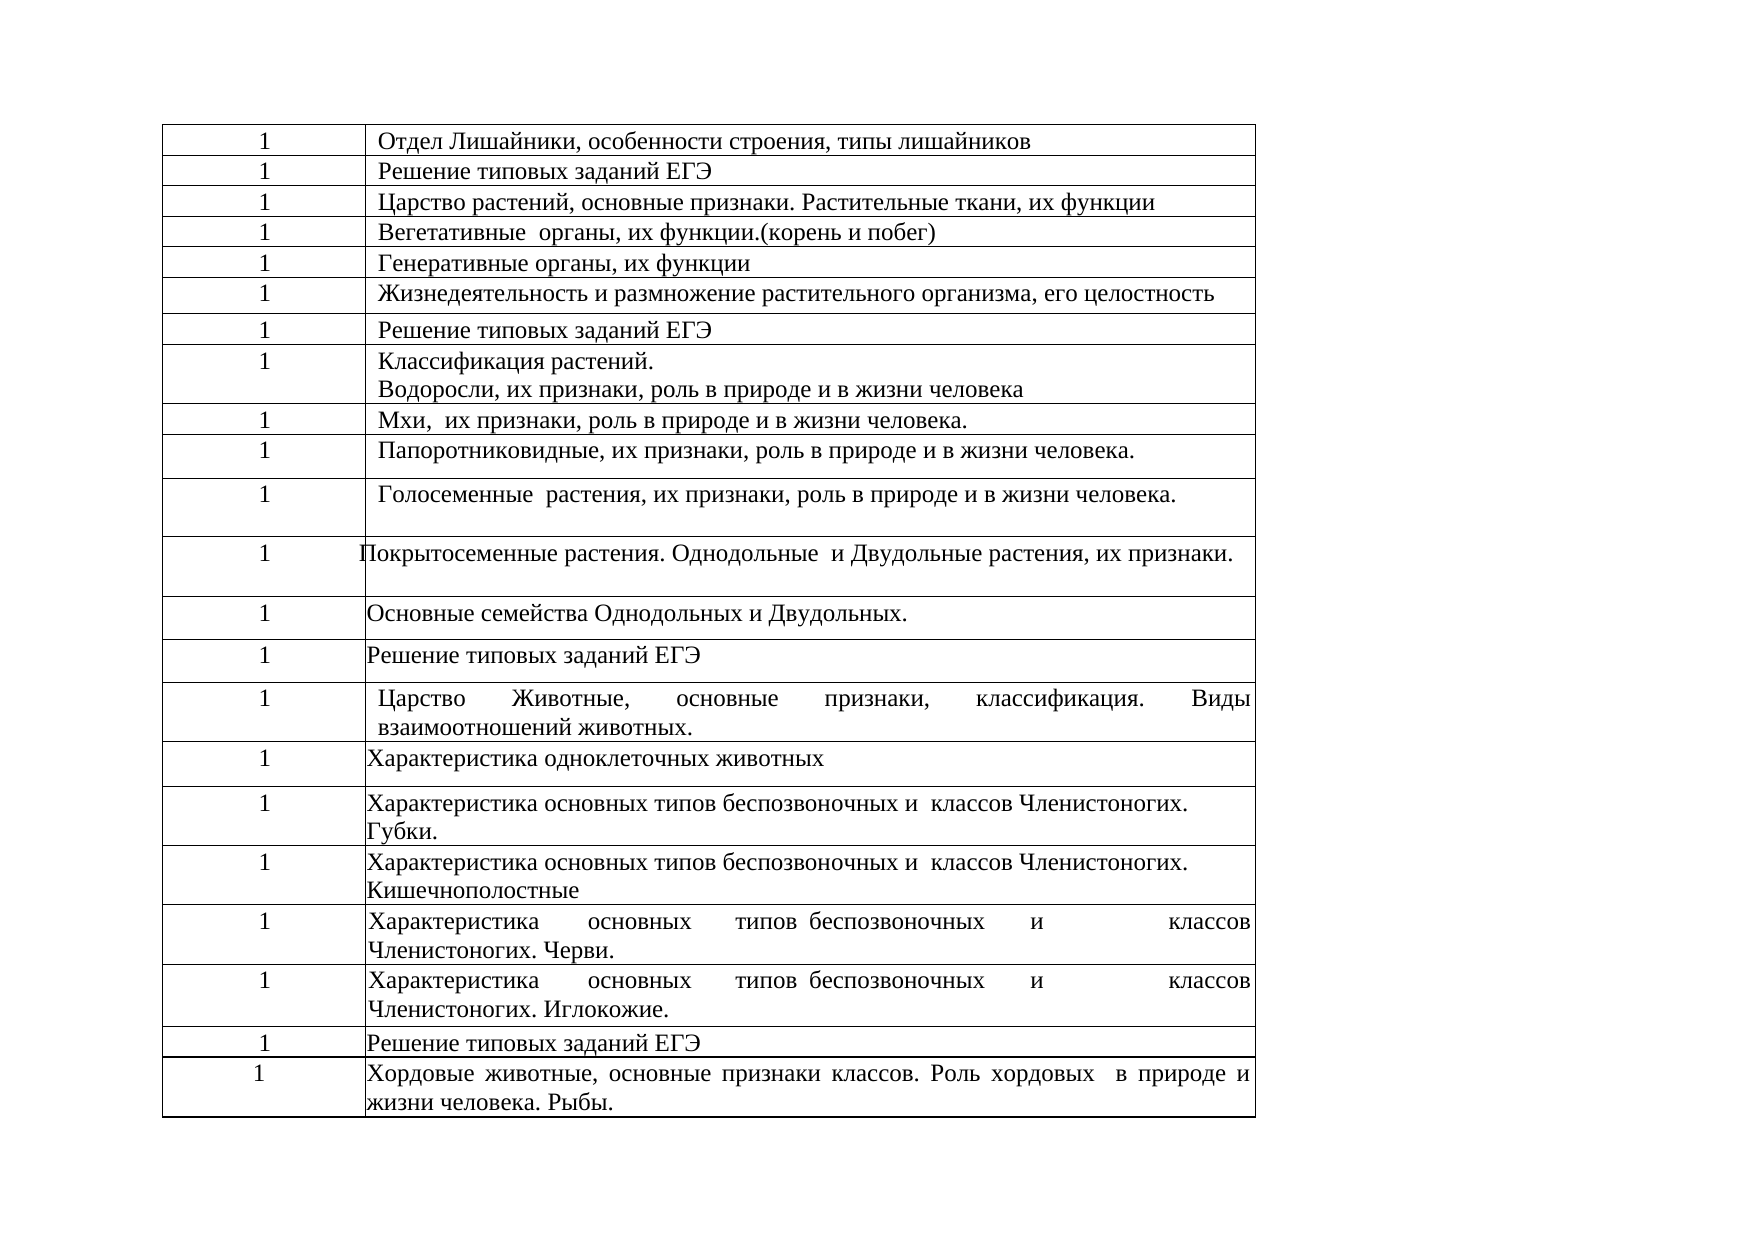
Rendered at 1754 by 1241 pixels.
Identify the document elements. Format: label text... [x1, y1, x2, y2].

table_cell Решение типовых заданий ЕГЭ [366, 314, 1255, 344]
table_cell 1 [163, 435, 365, 478]
table_cell Вегетативные органы, их функции.(корень и побег) [366, 217, 1255, 246]
table_cell Папоротниковидные, их признаки, роль в природе и в жизни человека. [366, 435, 1255, 478]
table_cell 1 [163, 278, 365, 313]
table_cell 1 [163, 1058, 365, 1116]
table_cell 1 [163, 345, 365, 403]
table_cell Покрытосеменные растения. Однодольные и Двудольные растения, их признаки. [366, 537, 1255, 596]
table_cell Характеристика основных типов беспозвоночных и классов Членистоногих. Черви. [366, 905, 1255, 964]
table_cell Голосеменные растения, их признаки, роль в природе и в жизни человека. [366, 479, 1255, 536]
table_cell Генеративные органы, их функции [366, 247, 1255, 277]
table_cell Отдел Лишайники, особенности строения, типы лишайников [366, 125, 1255, 154]
table_cell Характеристика основных типов беспозвоночных и классов Членистоногих. Кишечнополостные [366, 846, 1255, 904]
table_cell 1 [163, 965, 365, 1026]
table_cell 1 [163, 479, 365, 536]
table_cell Характеристика одноклеточных животных [366, 742, 1255, 786]
table_cell Царство Животные, основные признаки, классификация. Виды взаимоотношений животных. [366, 683, 1255, 741]
table_cell Характеристика основных типов беспозвоночных и классов Членистоногих. Иглокожие. [366, 965, 1255, 1026]
table_cell Решение типовых заданий ЕГЭ [366, 1027, 1255, 1056]
table_cell 1 [163, 787, 365, 845]
table_cell 1 [163, 683, 365, 741]
table_cell 1 [163, 846, 365, 904]
table_cell Мхи, их признаки, роль в природе и в жизни человека. [366, 404, 1255, 434]
table_cell 1 [163, 125, 365, 154]
table_cell 1 [163, 186, 365, 216]
table_cell 1 [163, 905, 365, 964]
table_cell 1 [163, 537, 365, 596]
table_cell Хордовые животные, основные признаки классов. Роль хордовых в природе и жизни человека. Рыбы. [366, 1058, 1255, 1116]
table_cell Классификация растений. Водоросли, их признаки, роль в природе и в жизни человека [366, 345, 1255, 403]
table_cell 1 [163, 156, 365, 185]
table_cell Основные семейства Однодольных и Двудольных. [366, 597, 1255, 639]
table_cell Царство растений, основные признаки. Растительные ткани, их функции [366, 186, 1255, 216]
table_cell 1 [163, 217, 365, 246]
table_cell Характеристика основных типов беспозвоночных и классов Членистоногих. Губки. [366, 787, 1255, 845]
table_cell 1 [163, 742, 365, 786]
table_cell Жизнедеятельность и размножение растительного организма, его целостность [366, 278, 1255, 313]
table_cell 1 [163, 247, 365, 277]
table_cell 1 [163, 1027, 365, 1056]
table_cell 1 [163, 314, 365, 344]
table_cell 1 [163, 640, 365, 682]
table_cell 1 [163, 404, 365, 434]
table_cell Решение типовых заданий ЕГЭ [366, 640, 1255, 682]
table_cell Решение типовых заданий ЕГЭ [366, 156, 1255, 185]
table_cell 1 [163, 597, 365, 639]
